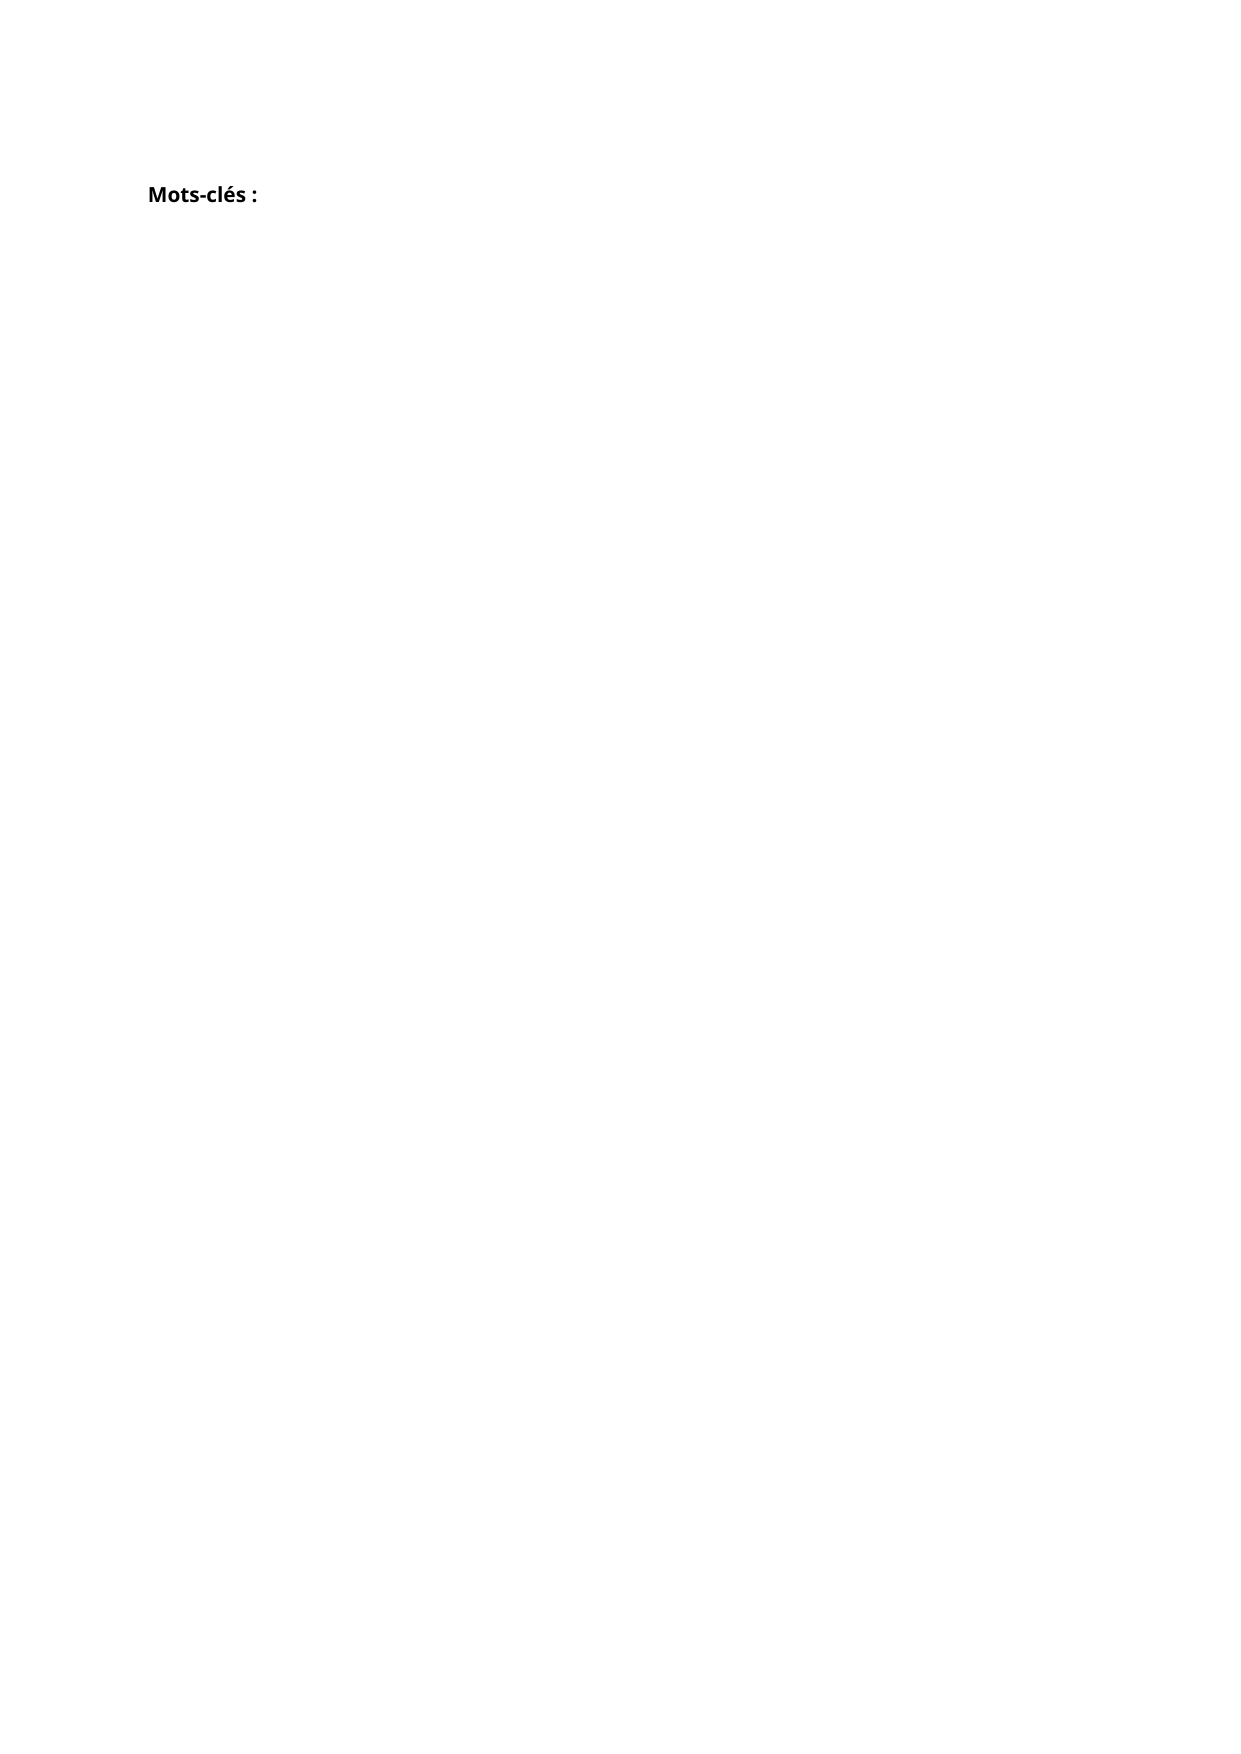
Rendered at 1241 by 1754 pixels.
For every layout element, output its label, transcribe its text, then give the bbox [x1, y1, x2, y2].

text Mots-clés : [148, 148, 1093, 209]
